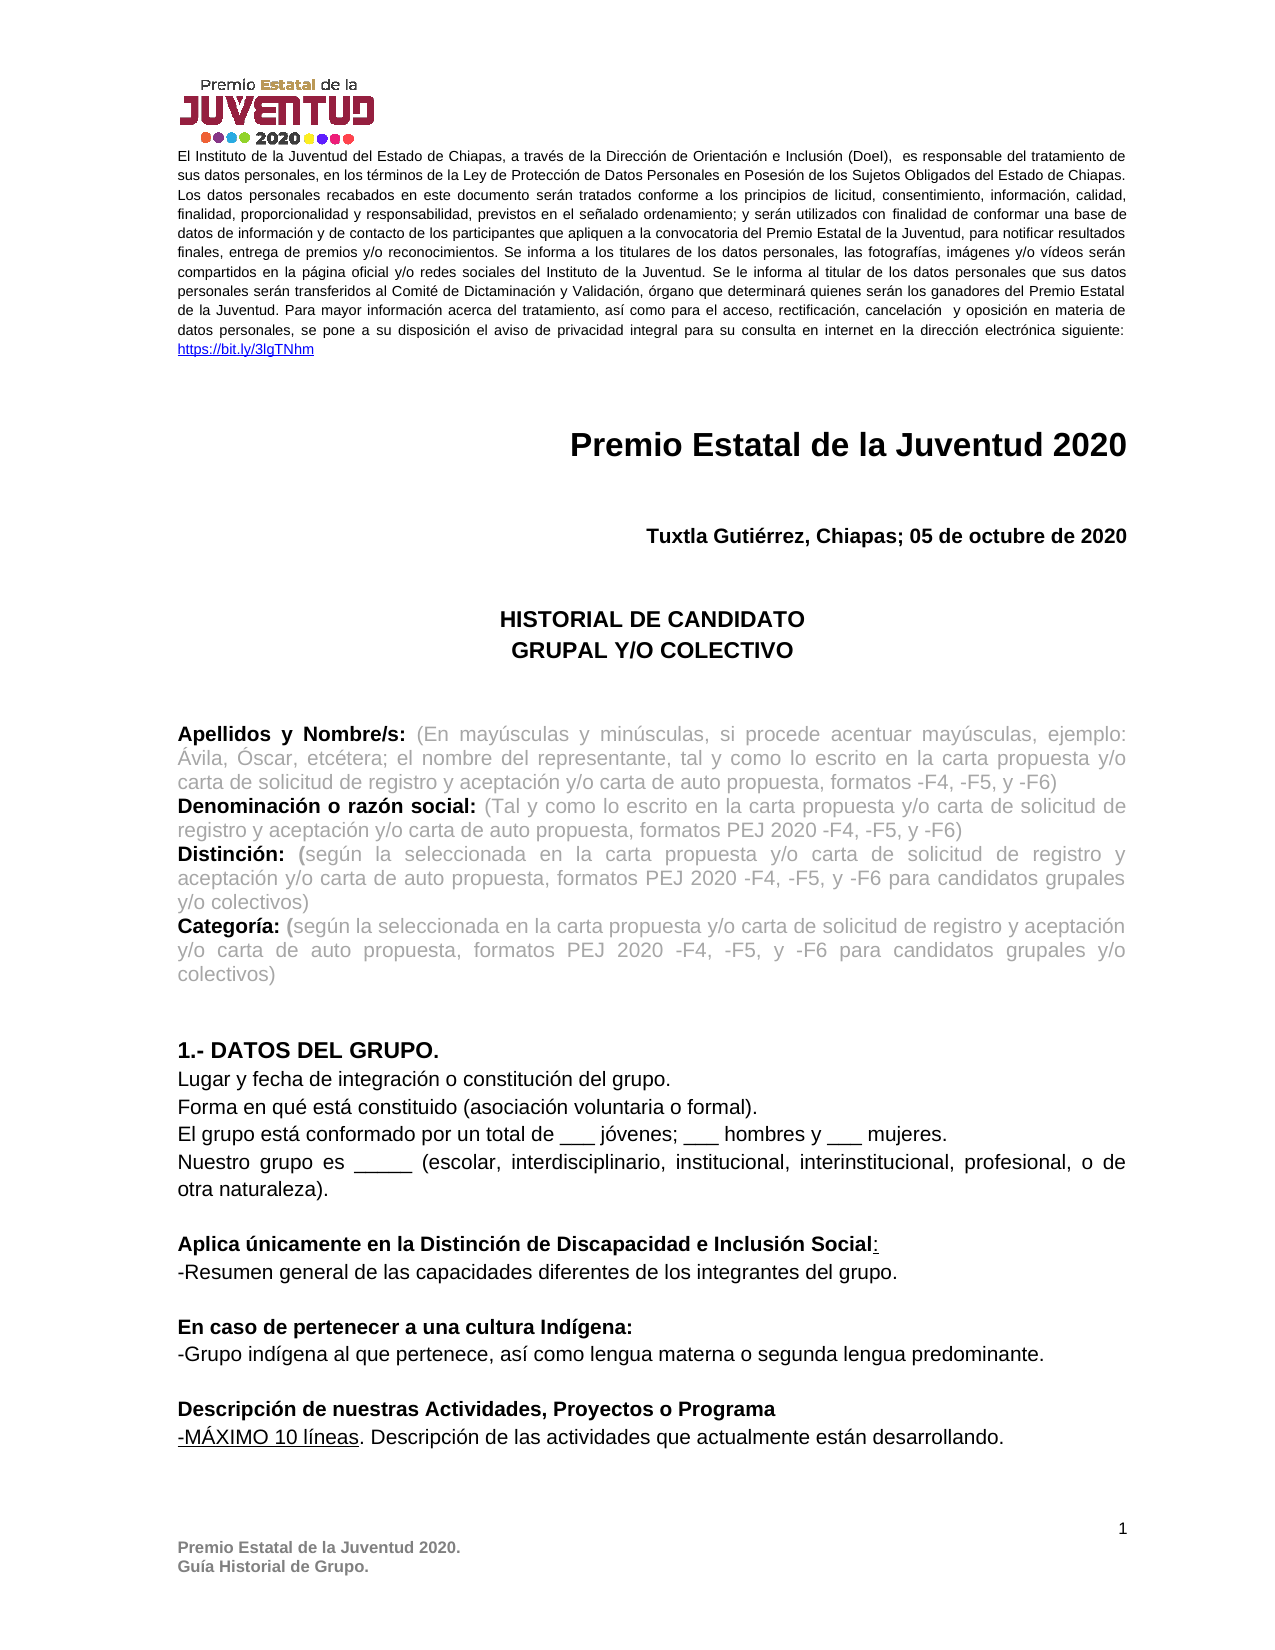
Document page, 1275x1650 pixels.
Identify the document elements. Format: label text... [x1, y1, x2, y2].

text Distinción: (según la seleccionada en la carta propuesta y/o carta de solicitud de registro y aceptación y/o carta de auto propuesta, formatos PEJ 2020 -F4, -F5, y -F6 para candidatos grupales y/o colectivos) [177, 842, 1127, 913]
text El Instituto de la Juventud del Estado de Chiapas, a través de la Dirección de Orientación e Inclusión (DoeI), es responsable del tratamiento de sus datos personales, en los términos de la Ley de Protección de Datos Personales en Posesión de los Sujetos Obligados del Estado de Chiapas. Los datos personales recabados en este documento serán tratados conforme a los principios de licitud, consentimiento, información, calidad, finalidad, proporcionalidad y responsabilidad, previstos en el señalado ordenamiento; y serán utilizados con finalidad de conformar una base de datos de información y de contacto de los participantes que apliquen a la convocatoria del Premio Estatal de la Juventud, para notificar resultados finales, entrega de premios y/o reconocimientos. Se informa a los titulares de los datos personales, las fotografías, imágenes y/o vídeos serán compartidos en la página oficial y/o redes sociales del Instituto de la Juventud. Se le informa al titular de los datos personales que sus datos personales serán transferidos al Comité de Dictaminación y Validación, órgano que determinará quienes serán los ganadores del Premio Estatal de la Juventud. Para mayor información acerca del tratamiento, así como para el acceso, rectificación, cancelación y oposición en materia de datos personales, se pone a su disposición el aviso de privacidad integral para su consulta en internet en la dirección electrónica siguiente: https://bit.ly/3lgTNhm [177, 148, 1127, 357]
text En caso de pertenecer a una cultura Indígena: [177, 1314, 1127, 1338]
text -Grupo indígena al que pertenece, así como lengua materna o segunda lengua predominante. [177, 1342, 1127, 1366]
text Forma en qué está constituido (asociación voluntaria o formal). [177, 1094, 1127, 1118]
picture [176, 55, 382, 171]
text Aplica únicamente en la Distinción de Discapacidad e Inclusión Social: [177, 1232, 1127, 1256]
text El grupo está conformado por un total de ___ jóvenes; ___ hombres y ___ mujeres. [177, 1122, 1127, 1146]
text Lugar y fecha de integración o constitución del grupo. [177, 1067, 1127, 1091]
text Descripción de nuestras Actividades, Proyectos o Programa [177, 1397, 1127, 1421]
text Categoría: (según la seleccionada en la carta propuesta y/o carta de solicitud de registro y aceptación y/o carta de auto propuesta, formatos PEJ 2020 -F4, -F5, y -F6 para candidatos grupales y/o colectivos) [177, 913, 1127, 985]
text Nuestro grupo es _____ (escolar, interdisciplinario, institucional, interinstitucional, profesional, o de otra naturaleza). [177, 1149, 1127, 1201]
text HISTORIAL DE CANDIDATO [177, 606, 1127, 633]
text Apellidos y Nombre/s: (En mayúsculas y minúsculas, si procede acentuar mayúsculas, ejemplo: Ávila, Óscar, etcétera; el nombre del representante, tal y como lo escrito en la carta propuesta y/o carta de solicitud de registro y aceptación y/o carta de auto propuesta, formatos -F4, -F5, y -F6) [177, 722, 1127, 794]
text Tuxtla Gutiérrez, Chiapas; 05 de octubre de 2020 [177, 524, 1127, 548]
text GRUPAL Y/O COLECTIVO [177, 637, 1127, 663]
text -Resumen general de las capacidades diferentes de los integrantes del grupo. [177, 1259, 1127, 1283]
text 1.- DATOS DEL GRUPO. [177, 1037, 1127, 1063]
text Denominación o razón social: (Tal y como lo escrito en la carta propuesta y/o carta de solicitud de registro y aceptación y/o carta de auto propuesta, formatos PEJ 2020 -F4, -F5, y -F6) [177, 794, 1127, 842]
text -MÁXIMO 10 líneas. Descripción de las actividades que actualmente están desarrollando. [177, 1424, 1127, 1448]
text Premio Estatal de la Juventud 2020 [177, 425, 1127, 463]
